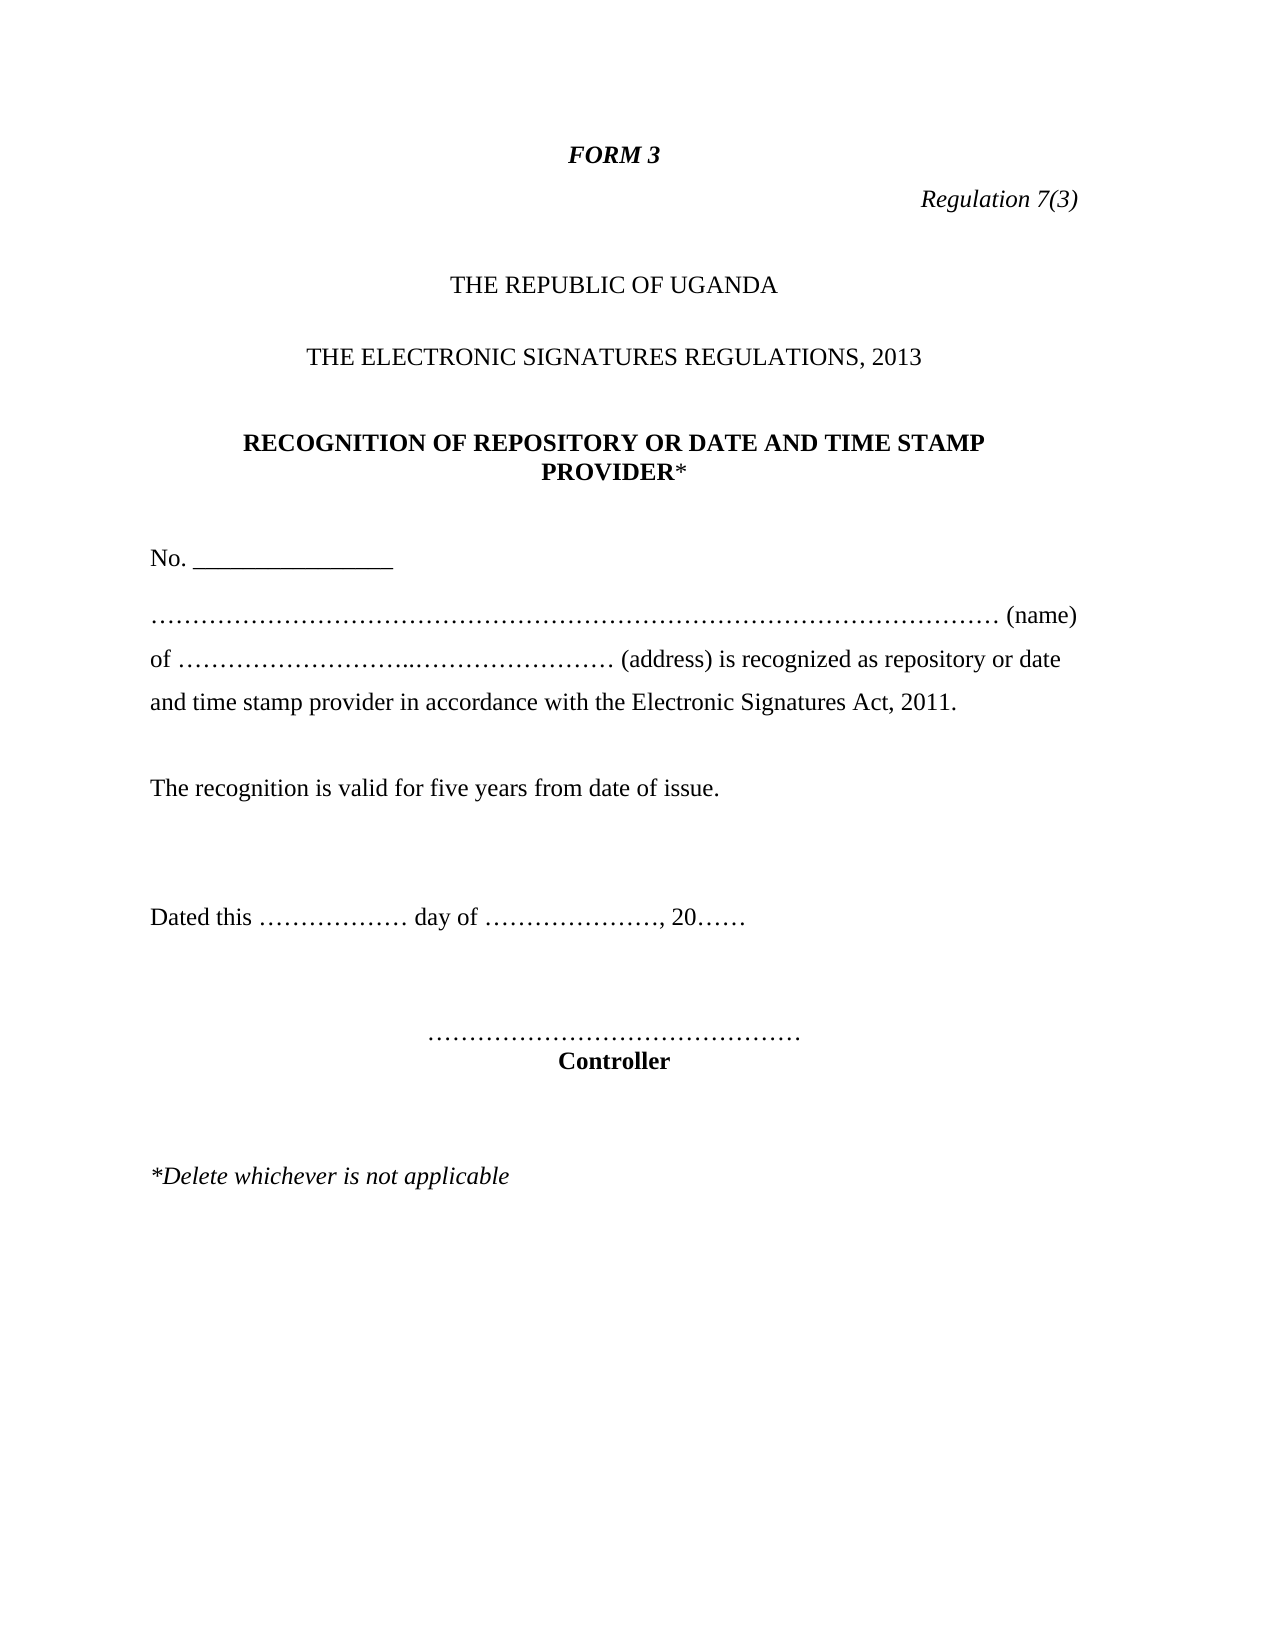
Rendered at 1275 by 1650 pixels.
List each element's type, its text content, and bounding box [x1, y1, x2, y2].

text THE REPUBLIC OF UGANDA [150, 270, 1078, 299]
text THE ELECTRONIC SIGNATURES REGULATIONS, 2013 [150, 342, 1078, 371]
text FORM 3 [150, 141, 1078, 169]
text RECOGNITION OF REPOSITORY OR DATE AND TIME STAMP [150, 428, 1078, 457]
text *Delete whichever is not applicable [150, 1161, 1078, 1190]
text The recognition is valid for five years from date of issue. [150, 773, 1078, 802]
text Dated this ……………… day of …………………, 20…… [150, 902, 1078, 931]
text PROVIDER* [150, 457, 1078, 486]
text ………………………………………………………………………………………… (name) of ………………………..…………………… (address) is recognized as repository or date and time stamp provider in accordance with the Electronic Signatures Act, 2011. [150, 601, 1078, 716]
text No. ________________ [150, 543, 1078, 572]
text Controller [150, 1046, 1078, 1075]
text ……………………………………… [150, 1017, 1078, 1046]
text Regulation 7(3) [150, 184, 1078, 212]
